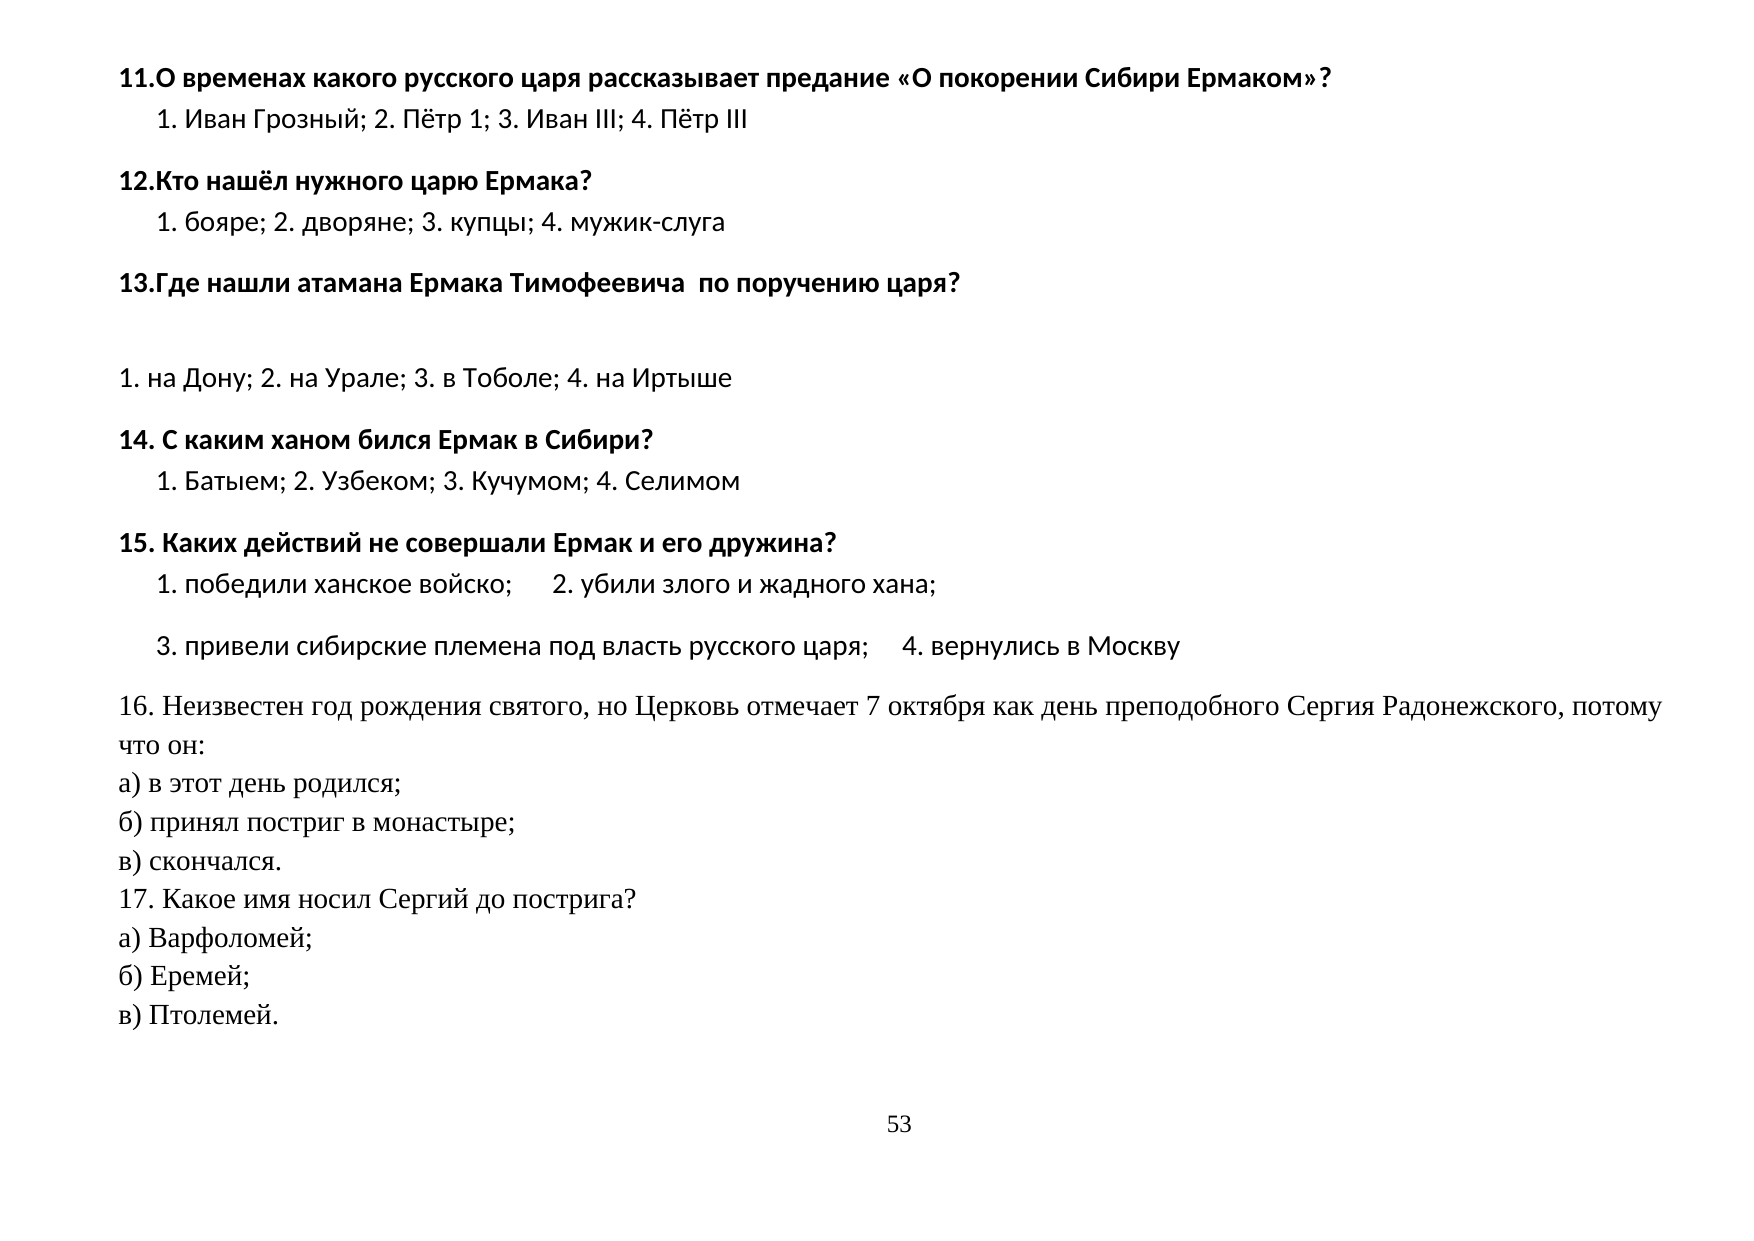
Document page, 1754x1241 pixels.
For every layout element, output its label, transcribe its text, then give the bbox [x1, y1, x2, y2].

text 1. бояре; 2. дворяне; 3. купцы; 4. мужик-слуга [118, 203, 1680, 238]
text 1. на Дону; 2. на Урале; 3. в Тоболе; 4. на Иртыше [118, 359, 1680, 395]
text в) Птолемей. [118, 997, 1680, 1030]
text а) Варфоломей; [118, 920, 1680, 953]
text в) скончался. [118, 843, 1680, 876]
list О временах какого русского царя рассказывает предание «О покорении Сибири Ермаком»? [118, 59, 1680, 95]
list Где нашли атамана Ермака Тимофеевича по поручению царя? [118, 264, 1680, 300]
list Каких действий не совершали Ермак и его дружина? [118, 524, 1680, 560]
text 1. Батыем; 2. Узбеком; 3. Кучумом; 4. Селимом [118, 462, 1680, 498]
list С каким ханом бился Ермак в Сибири? [118, 421, 1680, 457]
text а) в этот день родился; [118, 766, 1680, 799]
text б) принял постриг в монастыре; [118, 804, 1680, 838]
text 17. Какое имя носил Сергий до пострига? [118, 881, 1680, 915]
text 1. Иван Грозный; 2. Пётр 1; 3. Иван III; 4. Пётр III [118, 100, 1680, 136]
text 16. Неизвестен год рождения святого, но Церковь отмечает 7 октября как день преподобного Сергия Радонежского, потому что он: [118, 688, 1680, 761]
text 1. победили ханское войско; 2. убили злого и жадного хана; [118, 565, 1680, 601]
text 3. привели сибирские племена под власть русского царя; 4. вернулись в Москву [118, 627, 1680, 662]
text б) Еремей; [118, 958, 1680, 992]
list Кто нашёл нужного царю Ермака? [118, 162, 1680, 197]
